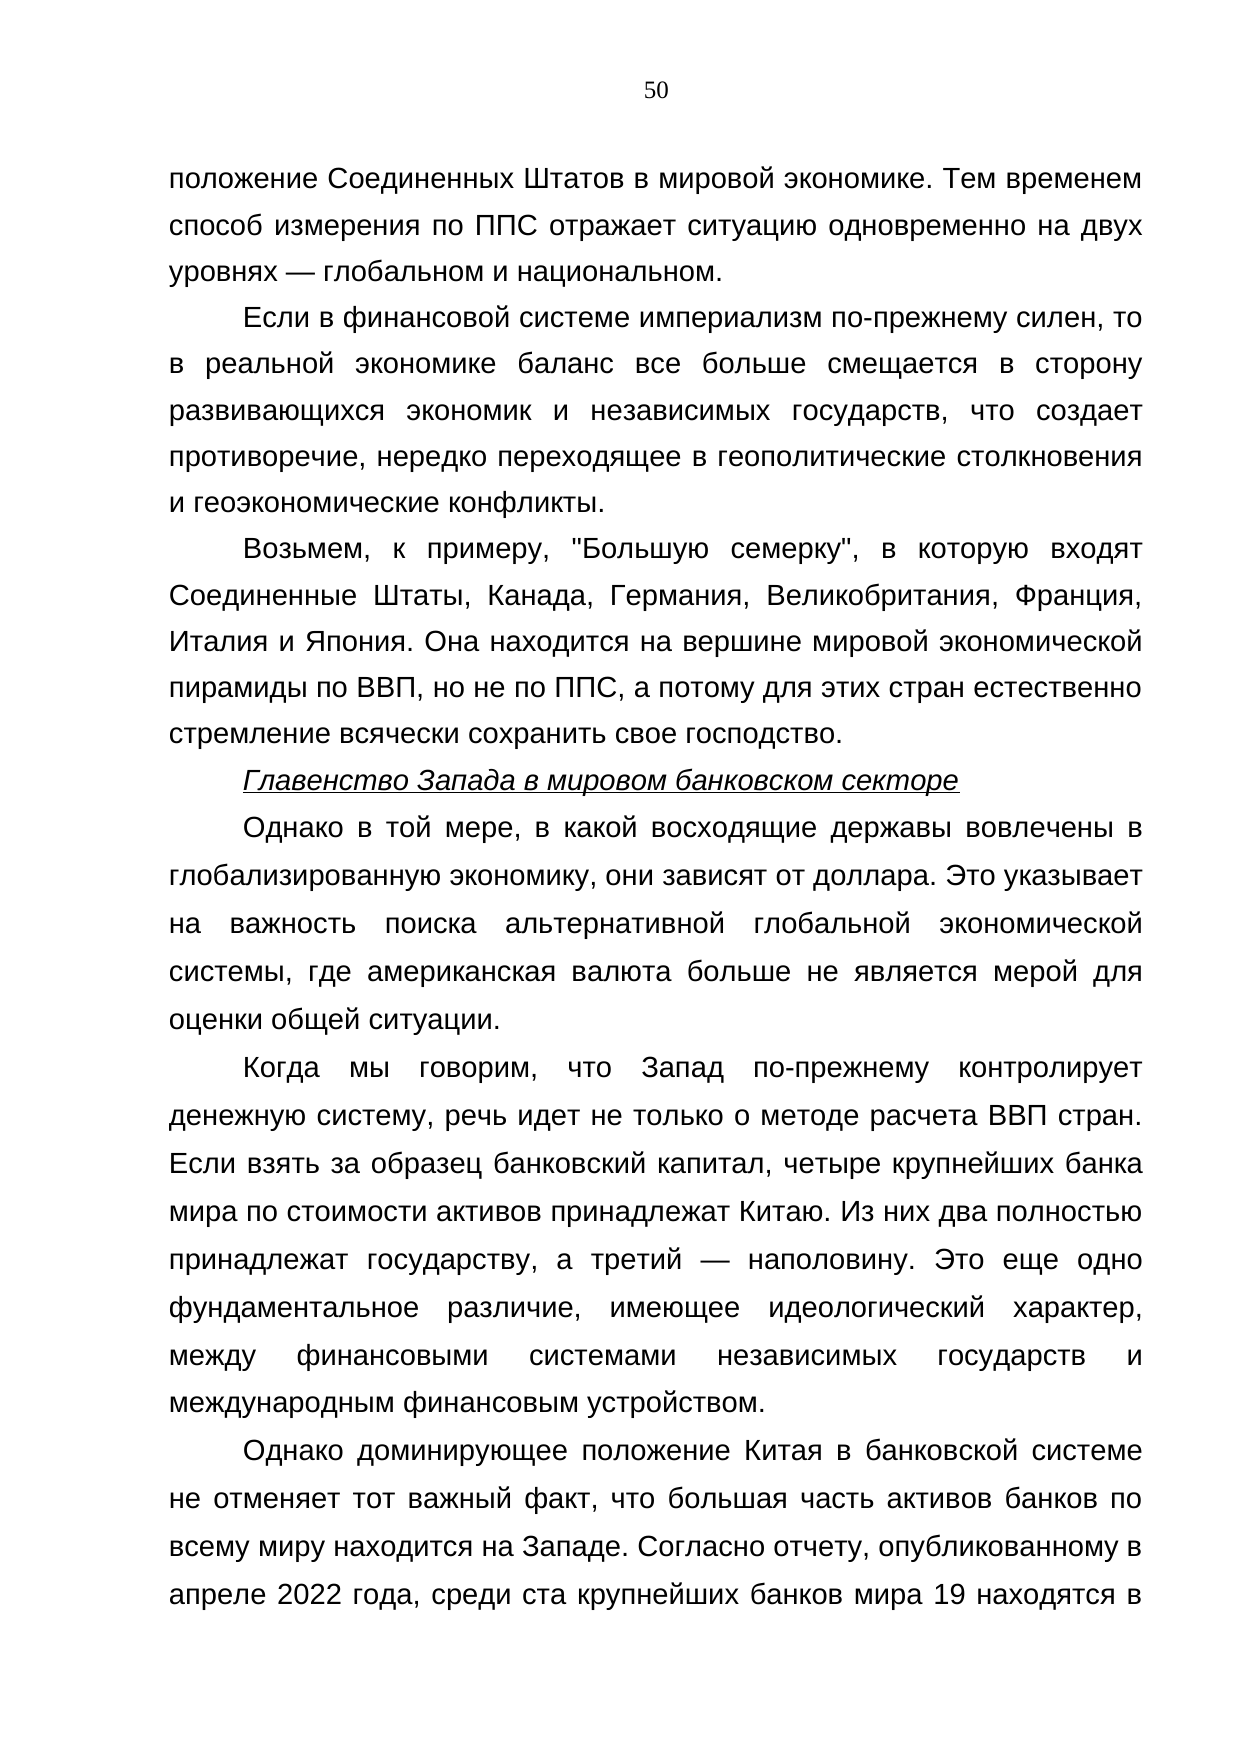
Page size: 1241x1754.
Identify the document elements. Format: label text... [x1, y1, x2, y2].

text Однако в той мере, в какой восходящие державы вовлечены в глобализированную экономику, они зависят от доллара. Это указывает на важность поиска альтернативной глобальной экономической системы, где американская валюта больше не является мерой для оценки общей ситуации. [169, 810, 1144, 1036]
text Возьмем, к примеру, "Большую семерку", в которую входят Соединенные Штаты, Канада, Германия, Великобритания, Франция, Италия и Япония. Она находится на вершине мировой экономической пирамиды по ВВП, но не по ППС, а потому для этих стран естественно стремление всячески сохранить свое господство. [169, 531, 1144, 750]
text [169, 1433, 1144, 1611]
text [169, 161, 1144, 287]
text Главенство Запада в мировом банковском секторе [169, 762, 1144, 796]
text Когда мы говорим, что Запад по-прежнему контролирует денежную систему, речь идет не только о методе расчета ВВП стран. Если взять за образец банковский капитал, четыре крупнейших банка мира по стоимости активов принадлежат Китаю. Из них два полностью принадлежат государству, а третий — наполовину. Это еще одно фундаментальное различие, имеющее идеологический характер, между финансовыми системами независимых государств и международным финансовым устройством. [169, 1050, 1144, 1419]
text Если в финансовой системе империализм по-прежнему силен, то в реальной экономике баланс все больше смещается в сторону развивающихся экономик и независимых государств, что создает противоречие, нередко переходящее в геополитические столкновения и геоэкономические конфликты. [169, 300, 1144, 518]
